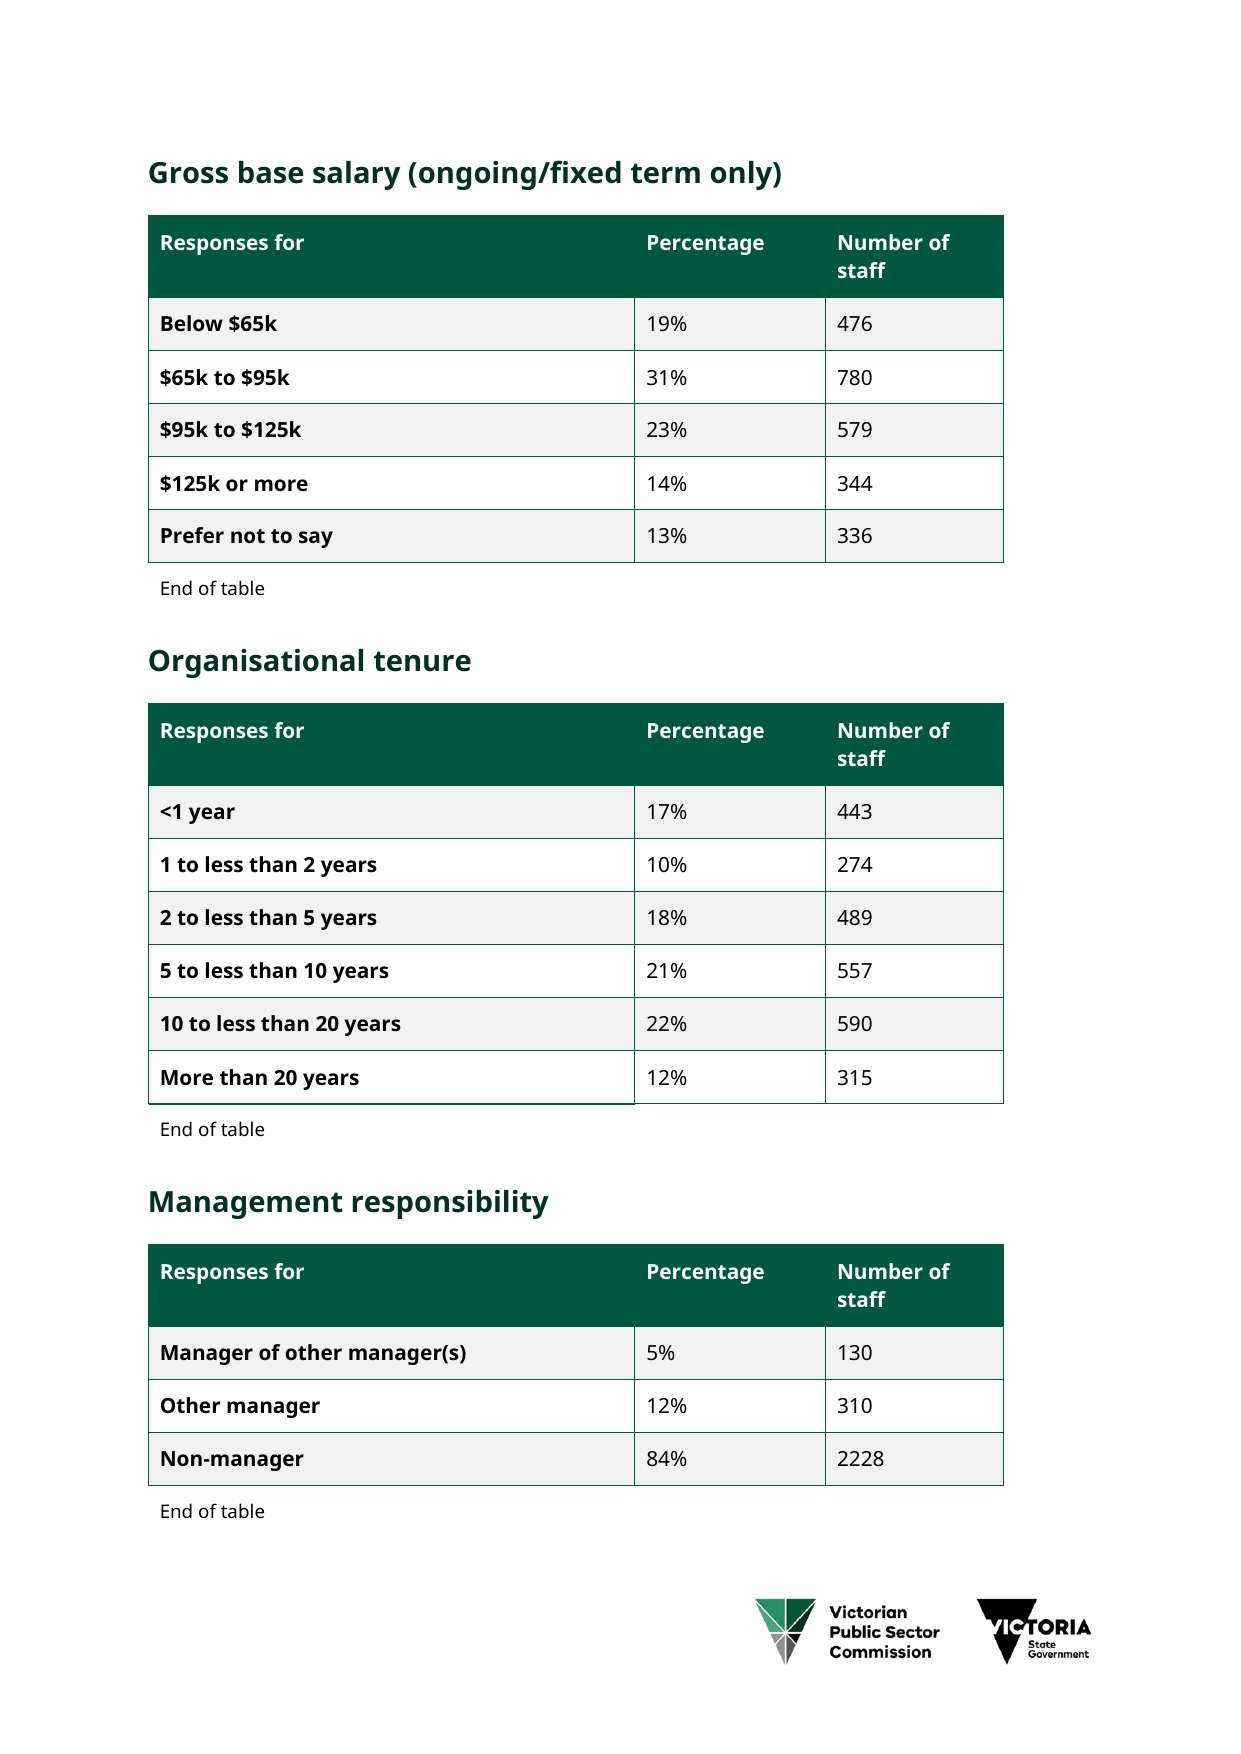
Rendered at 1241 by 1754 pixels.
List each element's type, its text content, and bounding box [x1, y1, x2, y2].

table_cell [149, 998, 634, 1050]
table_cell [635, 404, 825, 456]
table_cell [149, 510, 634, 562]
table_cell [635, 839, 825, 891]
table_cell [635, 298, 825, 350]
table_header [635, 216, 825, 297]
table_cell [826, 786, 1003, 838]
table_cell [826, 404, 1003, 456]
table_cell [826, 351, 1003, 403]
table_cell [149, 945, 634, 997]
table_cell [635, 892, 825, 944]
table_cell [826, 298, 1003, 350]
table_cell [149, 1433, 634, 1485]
subtitle Organisational tenure [148, 641, 1092, 680]
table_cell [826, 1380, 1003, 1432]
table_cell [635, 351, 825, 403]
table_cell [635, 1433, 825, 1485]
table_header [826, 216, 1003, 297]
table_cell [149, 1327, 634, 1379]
subtitle Gross base salary (ongoing/fixed term only) [148, 153, 1092, 192]
picture [754, 1598, 1093, 1666]
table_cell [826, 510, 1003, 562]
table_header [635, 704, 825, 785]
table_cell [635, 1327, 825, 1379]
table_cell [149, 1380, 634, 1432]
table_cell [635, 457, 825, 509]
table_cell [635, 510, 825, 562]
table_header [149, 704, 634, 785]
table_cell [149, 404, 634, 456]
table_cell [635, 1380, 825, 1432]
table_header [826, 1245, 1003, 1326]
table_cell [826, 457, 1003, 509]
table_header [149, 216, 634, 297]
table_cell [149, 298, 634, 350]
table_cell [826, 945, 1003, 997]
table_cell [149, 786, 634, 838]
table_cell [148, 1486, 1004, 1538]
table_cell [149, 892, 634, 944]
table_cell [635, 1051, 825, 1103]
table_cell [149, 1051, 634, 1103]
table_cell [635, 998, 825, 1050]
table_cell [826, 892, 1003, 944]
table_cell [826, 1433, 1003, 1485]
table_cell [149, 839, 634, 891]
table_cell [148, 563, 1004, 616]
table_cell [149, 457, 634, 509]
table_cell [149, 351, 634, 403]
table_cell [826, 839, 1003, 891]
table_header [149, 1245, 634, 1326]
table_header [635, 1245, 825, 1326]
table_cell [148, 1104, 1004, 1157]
subtitle Management responsibility [148, 1182, 1092, 1221]
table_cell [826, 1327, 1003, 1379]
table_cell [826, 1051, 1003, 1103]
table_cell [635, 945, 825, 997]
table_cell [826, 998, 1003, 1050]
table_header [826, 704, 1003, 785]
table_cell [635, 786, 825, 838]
